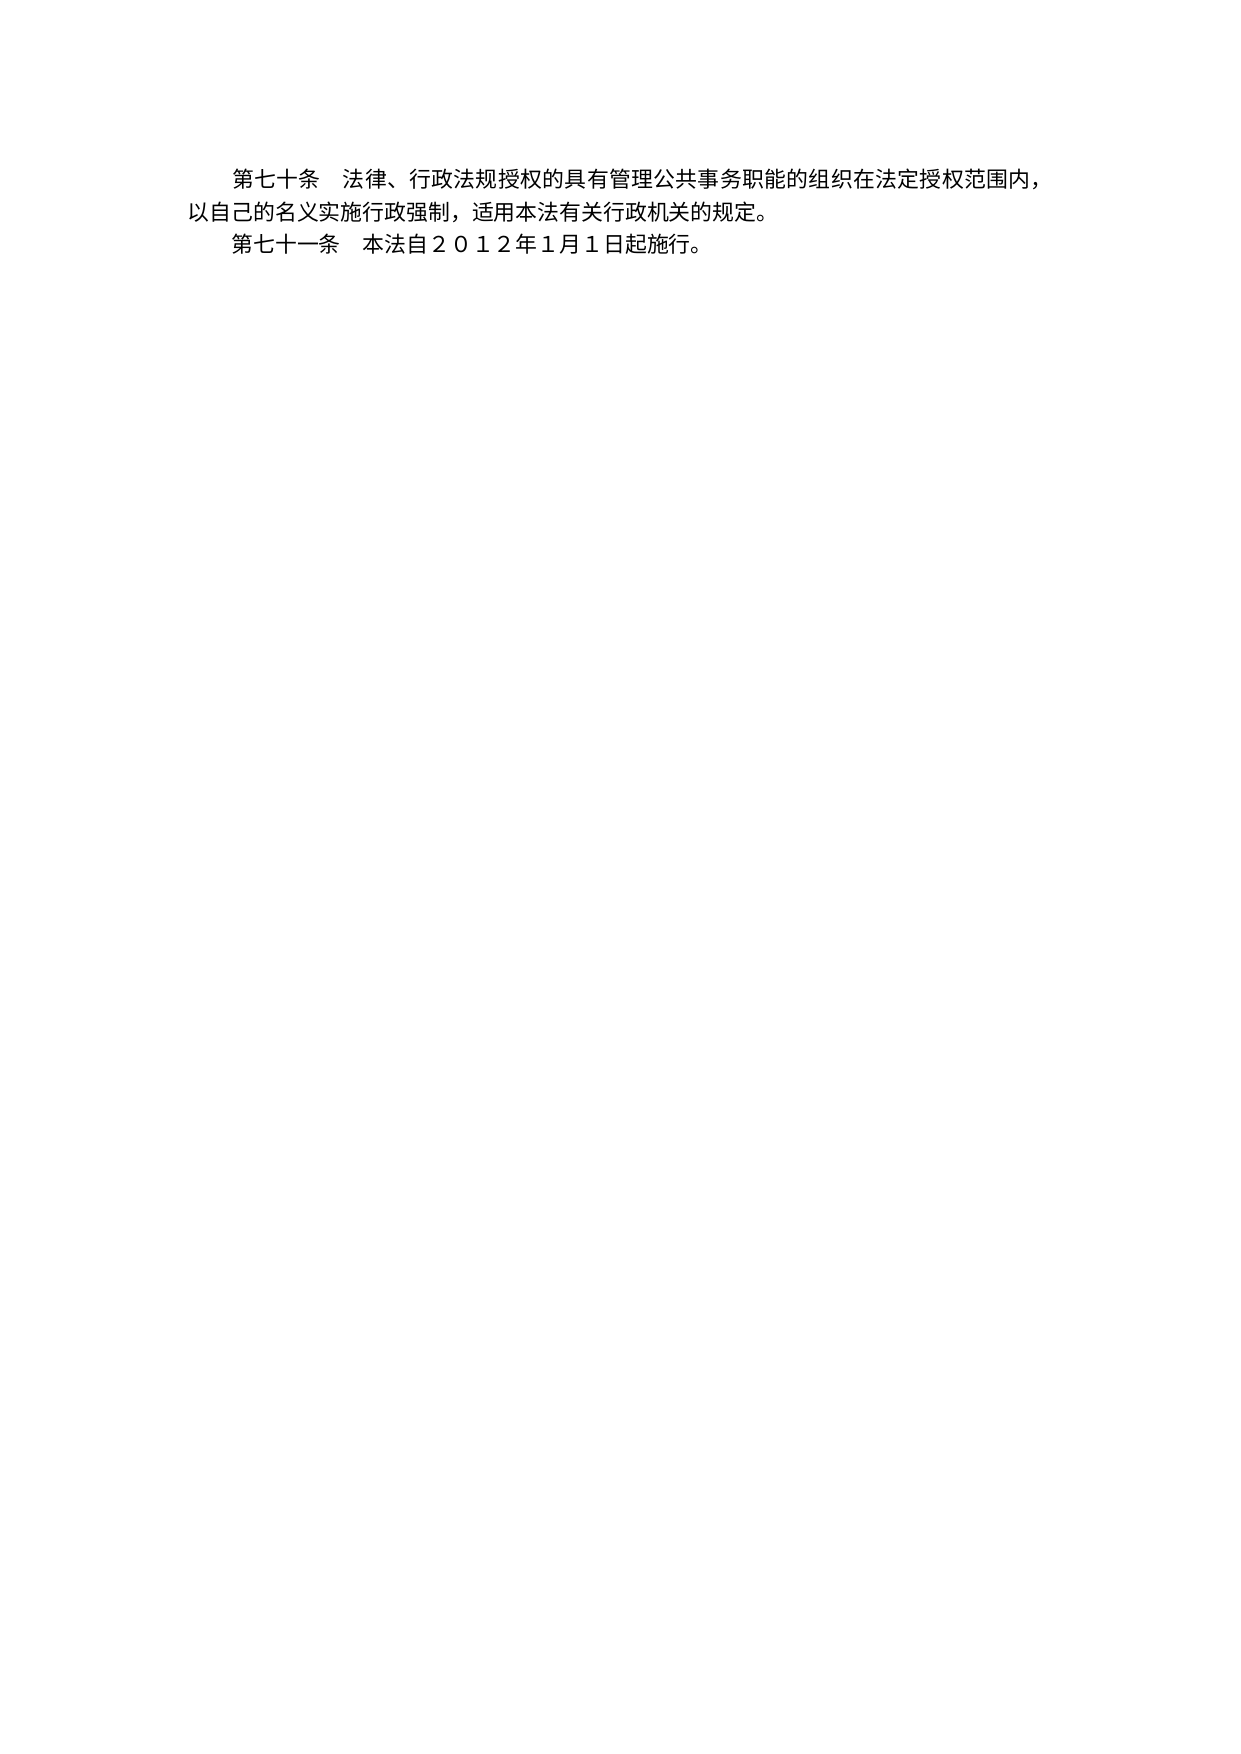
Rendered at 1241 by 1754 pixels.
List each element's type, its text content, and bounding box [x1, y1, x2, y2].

text 第七十条 法律、行政法规授权的具有管理公共事务职能的组织在法定授权范围内，以自己的名义实施行政强制，适用本法有关行政机关的规定。 [187, 162, 1053, 227]
text 第七十一条 本法自２０１２年１月１日起施行。 [187, 227, 1053, 259]
